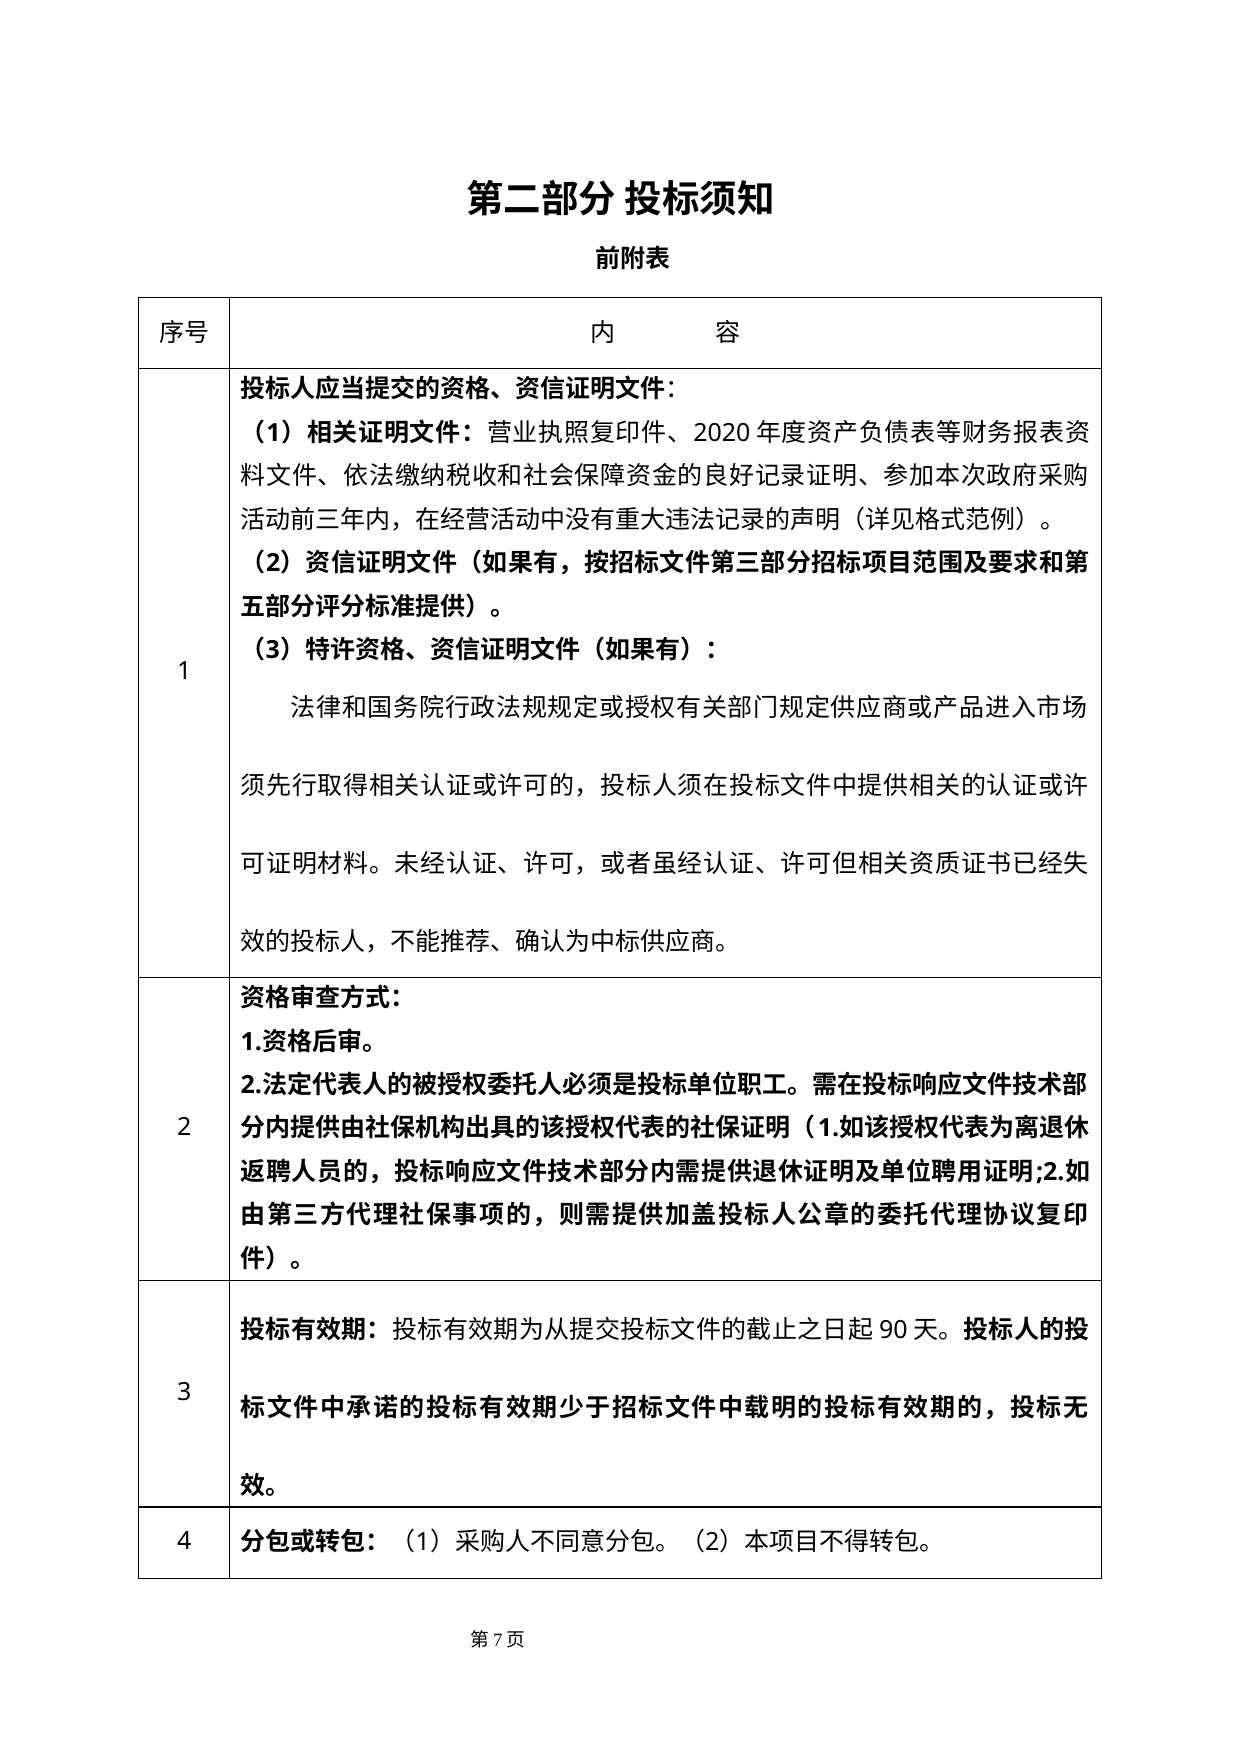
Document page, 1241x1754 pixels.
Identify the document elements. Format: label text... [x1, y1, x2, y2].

table_cell 3 [139, 1281, 229, 1506]
table_cell 投标有效期：投标有效期为从提交投标文件的截止之日起90天。投标人的投标文件中承诺的投标有效期少于招标文件中载明的投标有效期的，投标无效。 [230, 1281, 1101, 1506]
table_cell 1 [139, 369, 229, 977]
table_header 序号 [139, 298, 229, 368]
table_cell 2 [139, 978, 229, 1279]
text 前附表 [175, 224, 1090, 289]
table_cell 资格审查方式： 1.资格后审。 2.法定代表人的被授权委托人必须是投标单位职工。需在投标响应文件技术部分内提供由社保机构出具的该授权代表的社保证明（1.如该授权代表为离退休返聘人员的，投标响应文件技术部分内需提供退休证明及单位聘用证明;2.如由第三方代理社保事项的，则需提供加盖投标人公章的委托代理协议复印件）。 [230, 978, 1101, 1279]
table_cell 投标人应当提交的资格、资信证明文件： （1）相关证明文件：营业执照复印件、2020年度资产负债表等财务报表资料文件、依法缴纳税收和社会保障资金的良好记录证明、参加本次政府采购活动前三年内，在经营活动中没有重大违法记录的声明（详见格式范例）。 （2）资信证明文件（如果有，按招标文件第三部分招标项目范围及要求和第五部分评分标准提供）。 （3）特许资格、资信证明文件（如果有）： 法律和国务院行政法规规定或授权有关部门规定供应商或产品进入市场须先行取得相关认证或许可的，投标人须在投标文件中提供相关的认证或许可证明材料。未经认证、许可，或者虽经认证、许可但相关资质证书已经失效的投标人，不能推荐、确认为中标供应商。 [230, 369, 1101, 977]
table_cell 4 [139, 1508, 229, 1577]
text 第二部分 投标须知 [150, 162, 1090, 224]
table_header 内 容 [230, 298, 1101, 368]
table_cell 分包或转包：（1）采购人不同意分包。（2）本项目不得转包。 [230, 1508, 1101, 1577]
